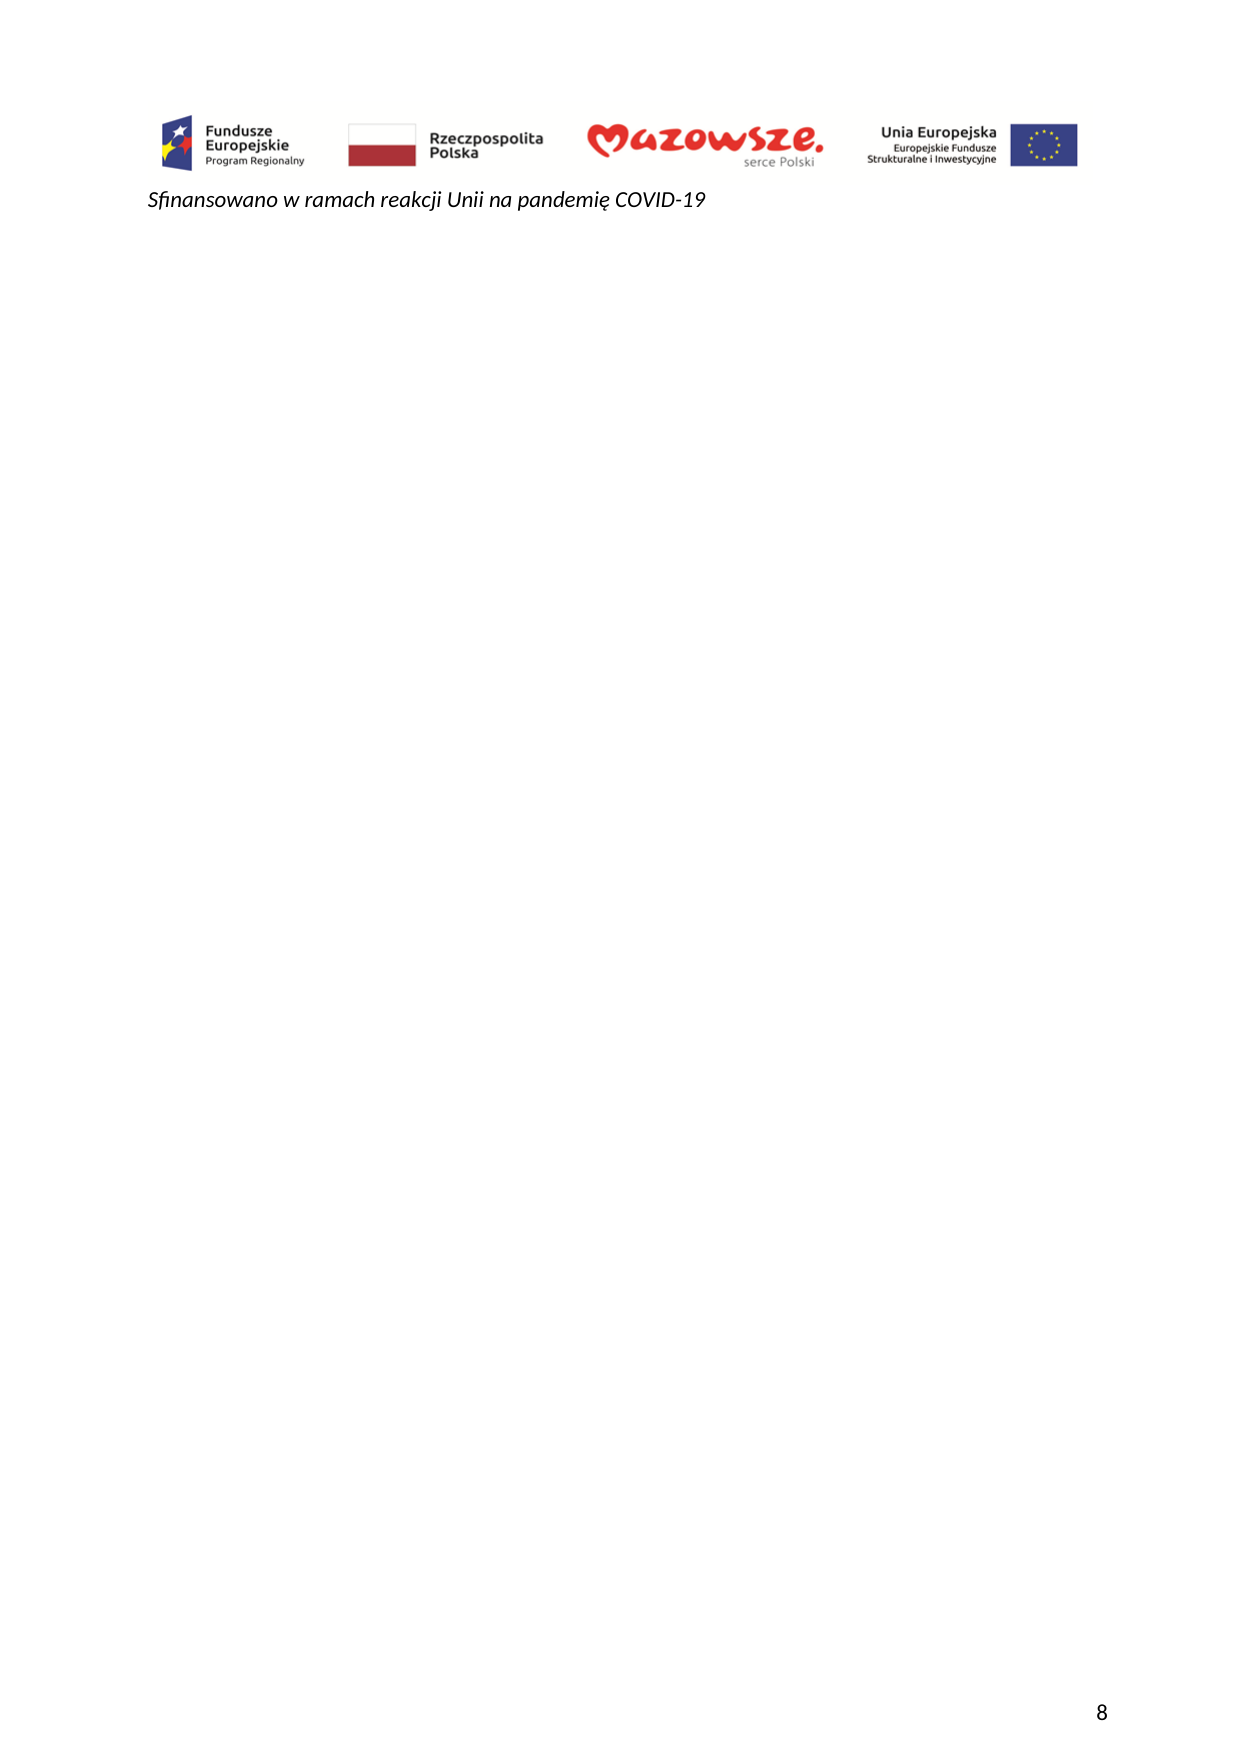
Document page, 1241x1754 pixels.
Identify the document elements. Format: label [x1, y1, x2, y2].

picture [147, 101, 1093, 185]
